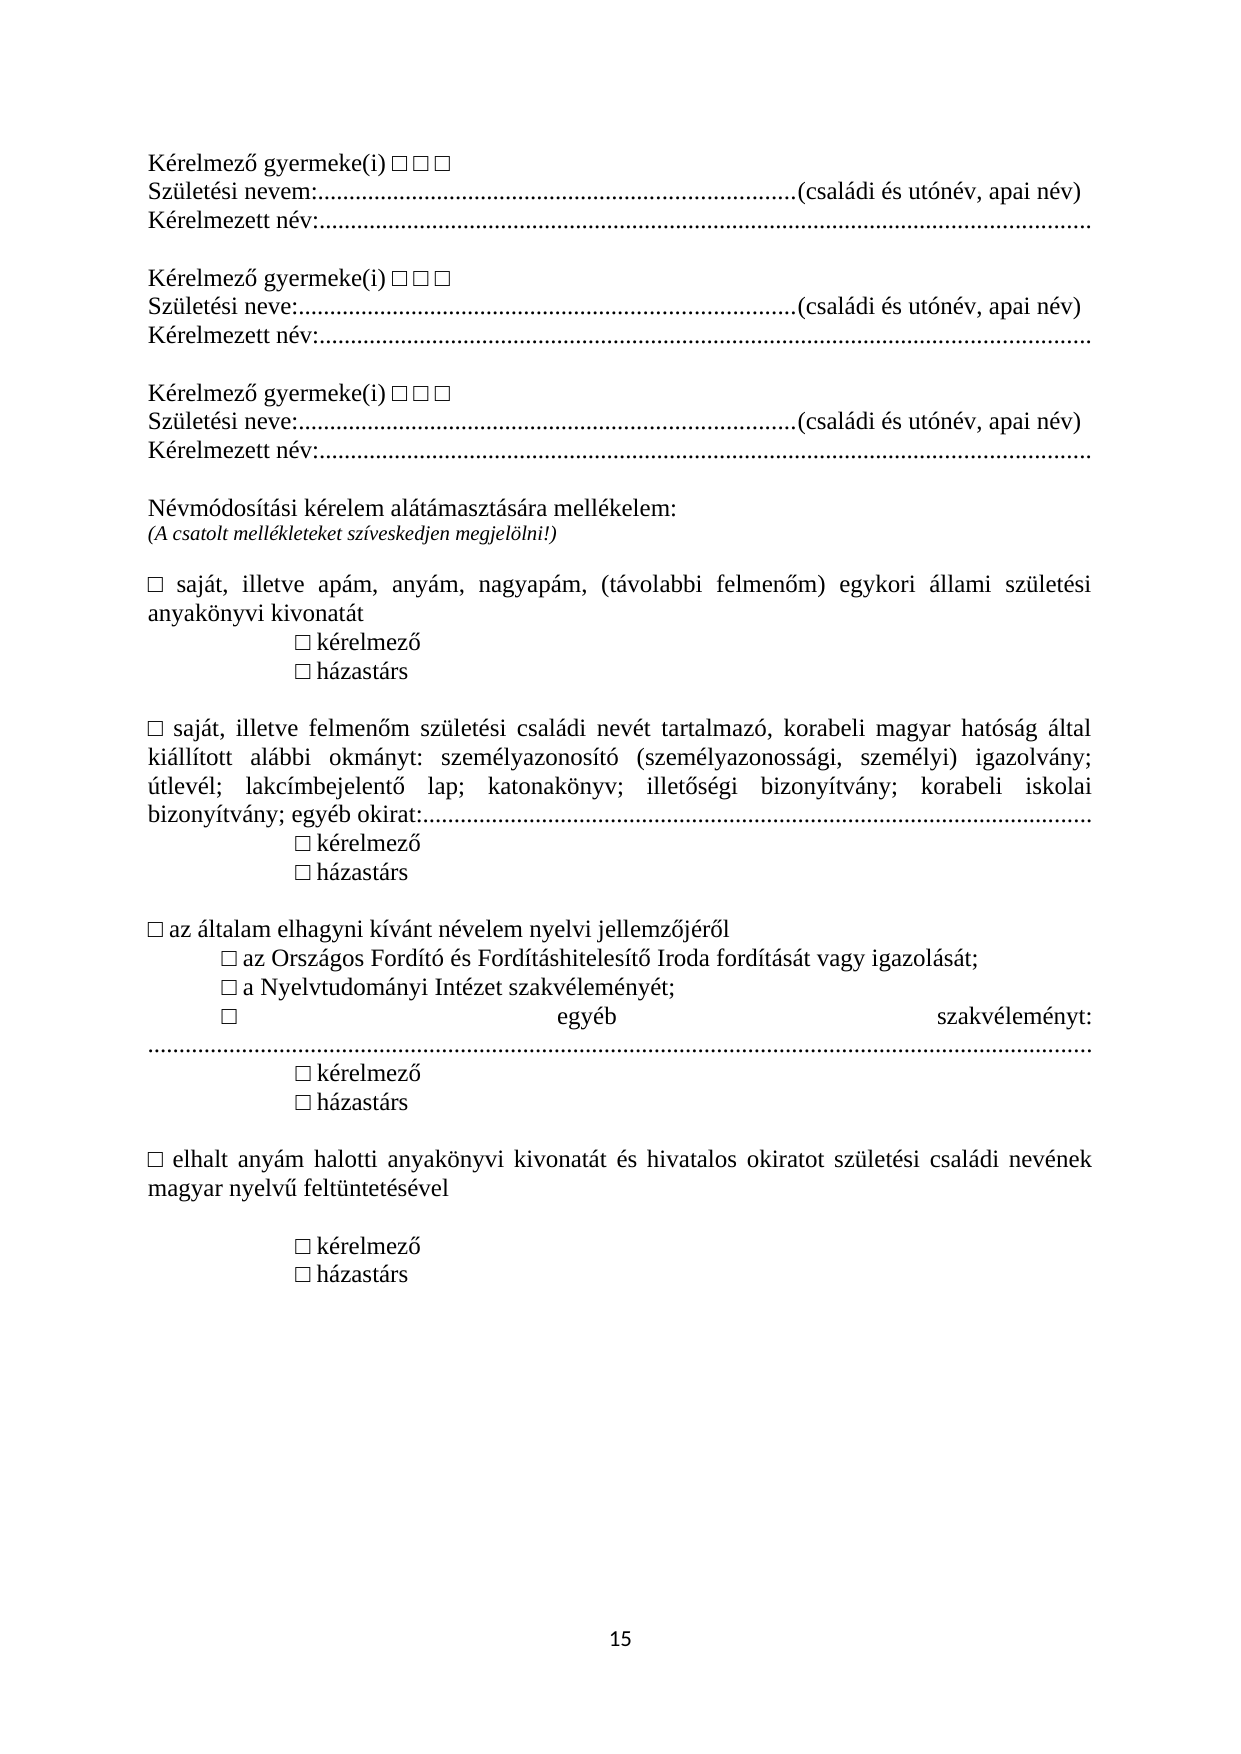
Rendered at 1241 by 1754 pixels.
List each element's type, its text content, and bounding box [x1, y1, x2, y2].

text Névmódosítási kérelem alátámasztására mellékelem: [148, 493, 1093, 521]
text □ saját, illetve felmenőm születési családi nevét tartalmazó, korabeli magyar hatóság által kiállított alábbi okmányt: személyazonosító (személyazonossági, személyi) igazolvány; útlevél; lakcímbejelentő lap; katonakönyv; illetőségi bizonyítvány; korabeli iskolai bizonyítvány; egyéb okirat: [148, 713, 1093, 828]
text □ kérelmező [221, 828, 1093, 857]
text □ házastárs [221, 656, 1093, 684]
text □ elhalt anyám halotti anyakönyvi kivonatát és hivatalos okiratot születési családi nevének magyar nyelvű feltüntetésével [148, 1144, 1093, 1202]
text Születési nevem: (családi és utónév, apai név) [148, 176, 1093, 205]
text Kérelmezett név: [148, 435, 1093, 464]
text Kérelmezett név: [148, 320, 1093, 349]
text Kérelmezett név: [148, 205, 1093, 234]
text □ az Országos Fordító és Fordításhitelesítő Iroda fordítását vagy igazolását; [148, 943, 1093, 972]
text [148, 291, 1093, 320]
text □ kérelmező [221, 1058, 1093, 1087]
text □ házastárs [221, 857, 1093, 886]
text □ házastárs [221, 1259, 1093, 1288]
text Kérelmező gyermeke(i) □ □ □ [148, 263, 1093, 291]
text □ kérelmező [221, 1231, 1093, 1259]
text Kérelmező gyermeke(i) □ □ □ [148, 148, 1093, 176]
text (A csatolt mellékleteket szíveskedjen megjelölni!) [148, 521, 1093, 545]
text □ egyéb szakvéleményt: [148, 1001, 1093, 1058]
text □ saját, illetve apám, anyám, nagyapám, (távolabbi felmenőm) egykori állami születési anyakönyvi kivonatát [148, 569, 1093, 627]
text □ a Nyelvtudományi Intézet szakvéleményét; [148, 972, 1093, 1001]
text □ az általam elhagyni kívánt névelem nyelvi jellemzőjéről [148, 914, 1093, 943]
text Kérelmező gyermeke(i) □ □ □ [148, 378, 1093, 406]
text □ házastárs [221, 1087, 1093, 1116]
text Születési neve: (családi és utónév, apai név) [148, 406, 1093, 435]
text □ kérelmező [221, 627, 1093, 656]
